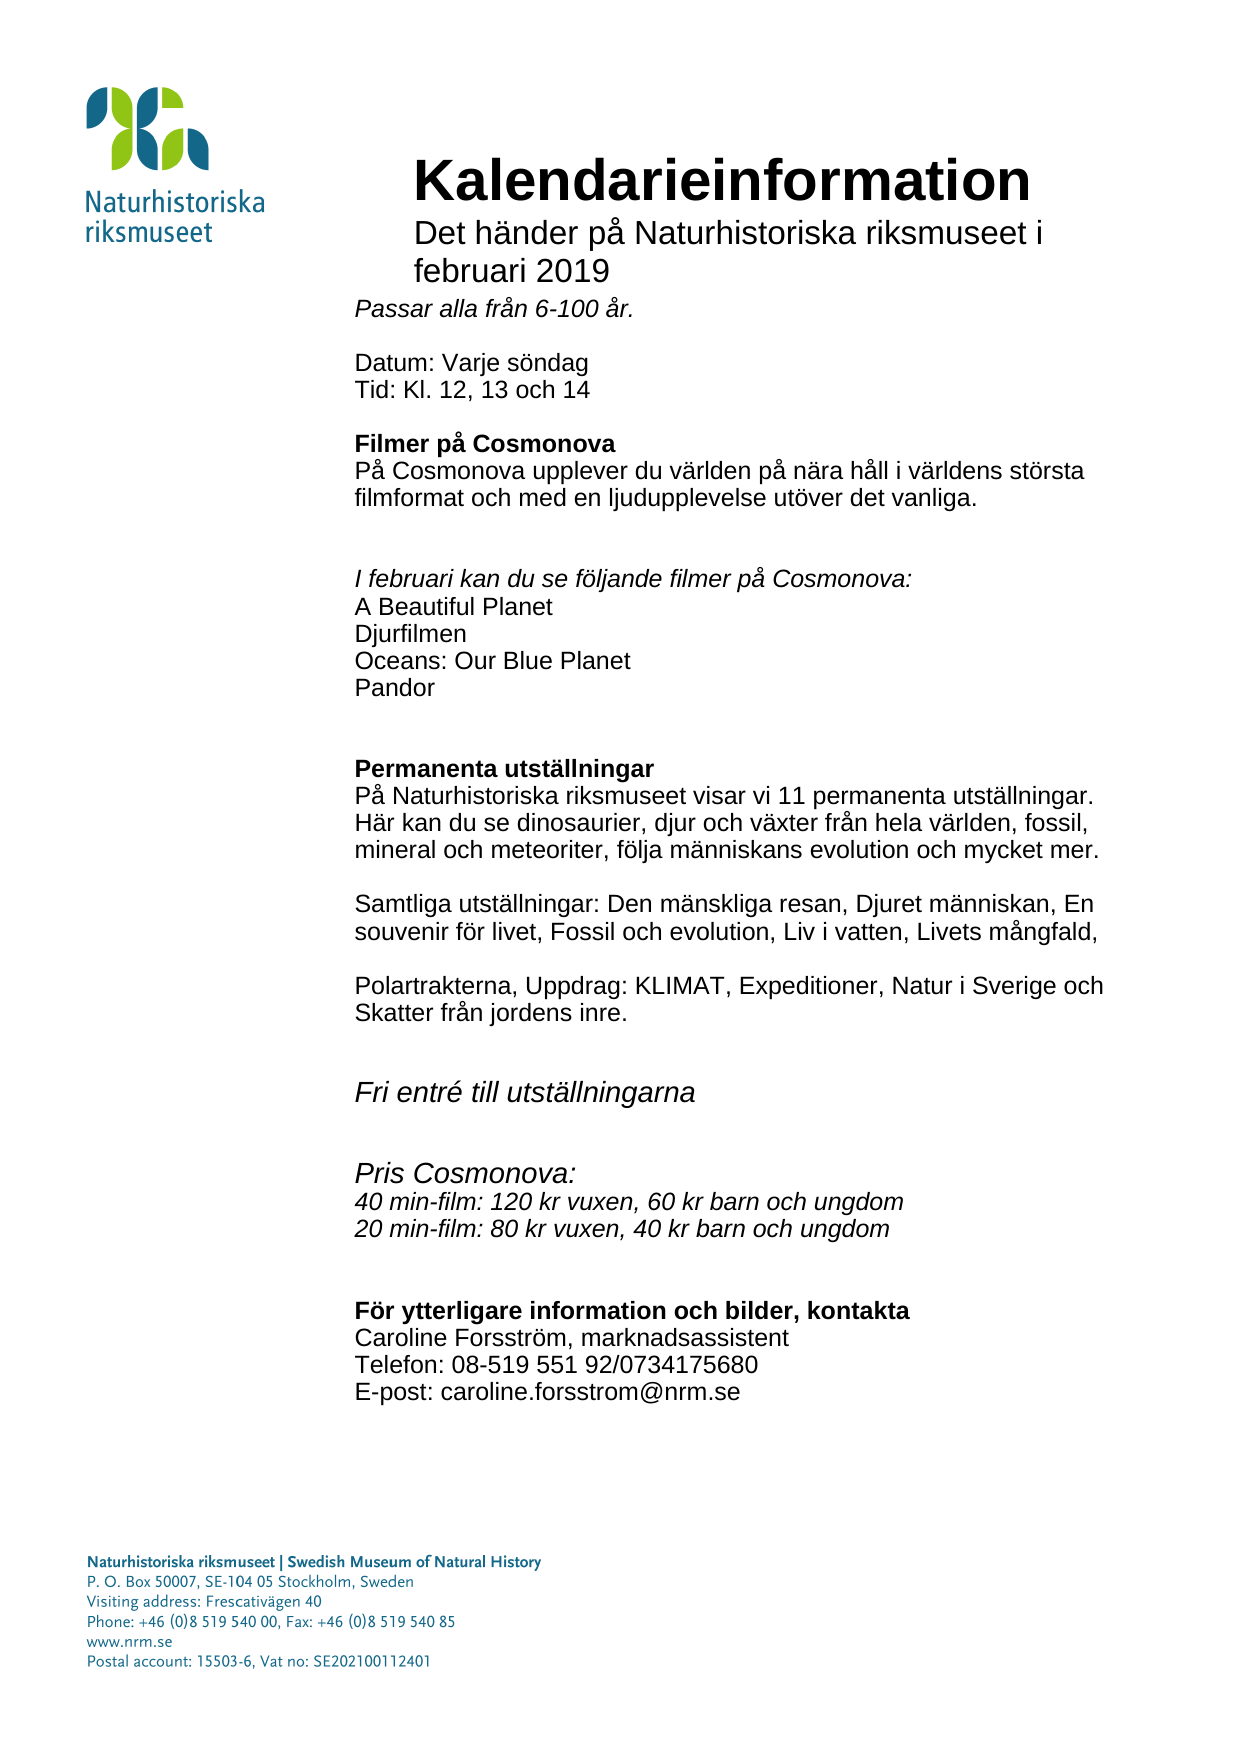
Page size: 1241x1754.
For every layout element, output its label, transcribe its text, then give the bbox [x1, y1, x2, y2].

text Passar alla från 6-100 år. [354, 295, 1107, 322]
text Pris Cosmonova: 40 min-film: 120 kr vuxen, 60 kr barn och ungdom 20 min-film: 80 kr vuxen, 40 kr barn och ungdom [354, 1162, 1107, 1243]
text På Naturhistoriska riksmuseet visar vi 11 permanenta utställningar. Här kan du se dinosaurier, djur och växter från hela världen, fossil, mineral och meteoriter, följa människans evolution och mycket mer. [354, 783, 1107, 864]
text För ytterligare information och bilder, kontakta Caroline Forsström, marknadsassistent [354, 1297, 1107, 1352]
text Samtliga utställningar: Den mänskliga resan, Djuret människan, En souvenir för livet, Fossil och evolution, Liv i vatten, Livets mångfald, [354, 864, 1107, 945]
text Telefon: 08-519 551 92/0734175680 [354, 1352, 1107, 1379]
picture [83, 84, 267, 245]
text E-post: caroline.forsstrom@nrm.se [354, 1379, 1107, 1406]
text Filmer på Cosmonova [354, 431, 1107, 458]
text I februari kan du se följande filmer på Cosmonova: [354, 539, 1107, 593]
text På Cosmonova upplever du världen på nära håll i världens största filmformat och med en ljudupplevelse utöver det vanliga. [354, 458, 1107, 512]
text A Beautiful Planet Djurfilmen Oceans: Our Blue Planet Pandor [354, 593, 1107, 702]
text Permanenta utställningar [354, 756, 1107, 783]
text Datum: Varje söndag Tid: Kl. 12, 13 och 14 [354, 349, 1107, 404]
text Fri entré till utställningarna [354, 1081, 1107, 1108]
picture [83, 1552, 545, 1671]
text Polartrakterna, Uppdrag: KLIMAT, Expeditioner, Natur i Sverige och Skatter från jordens inre. [354, 972, 1107, 1054]
